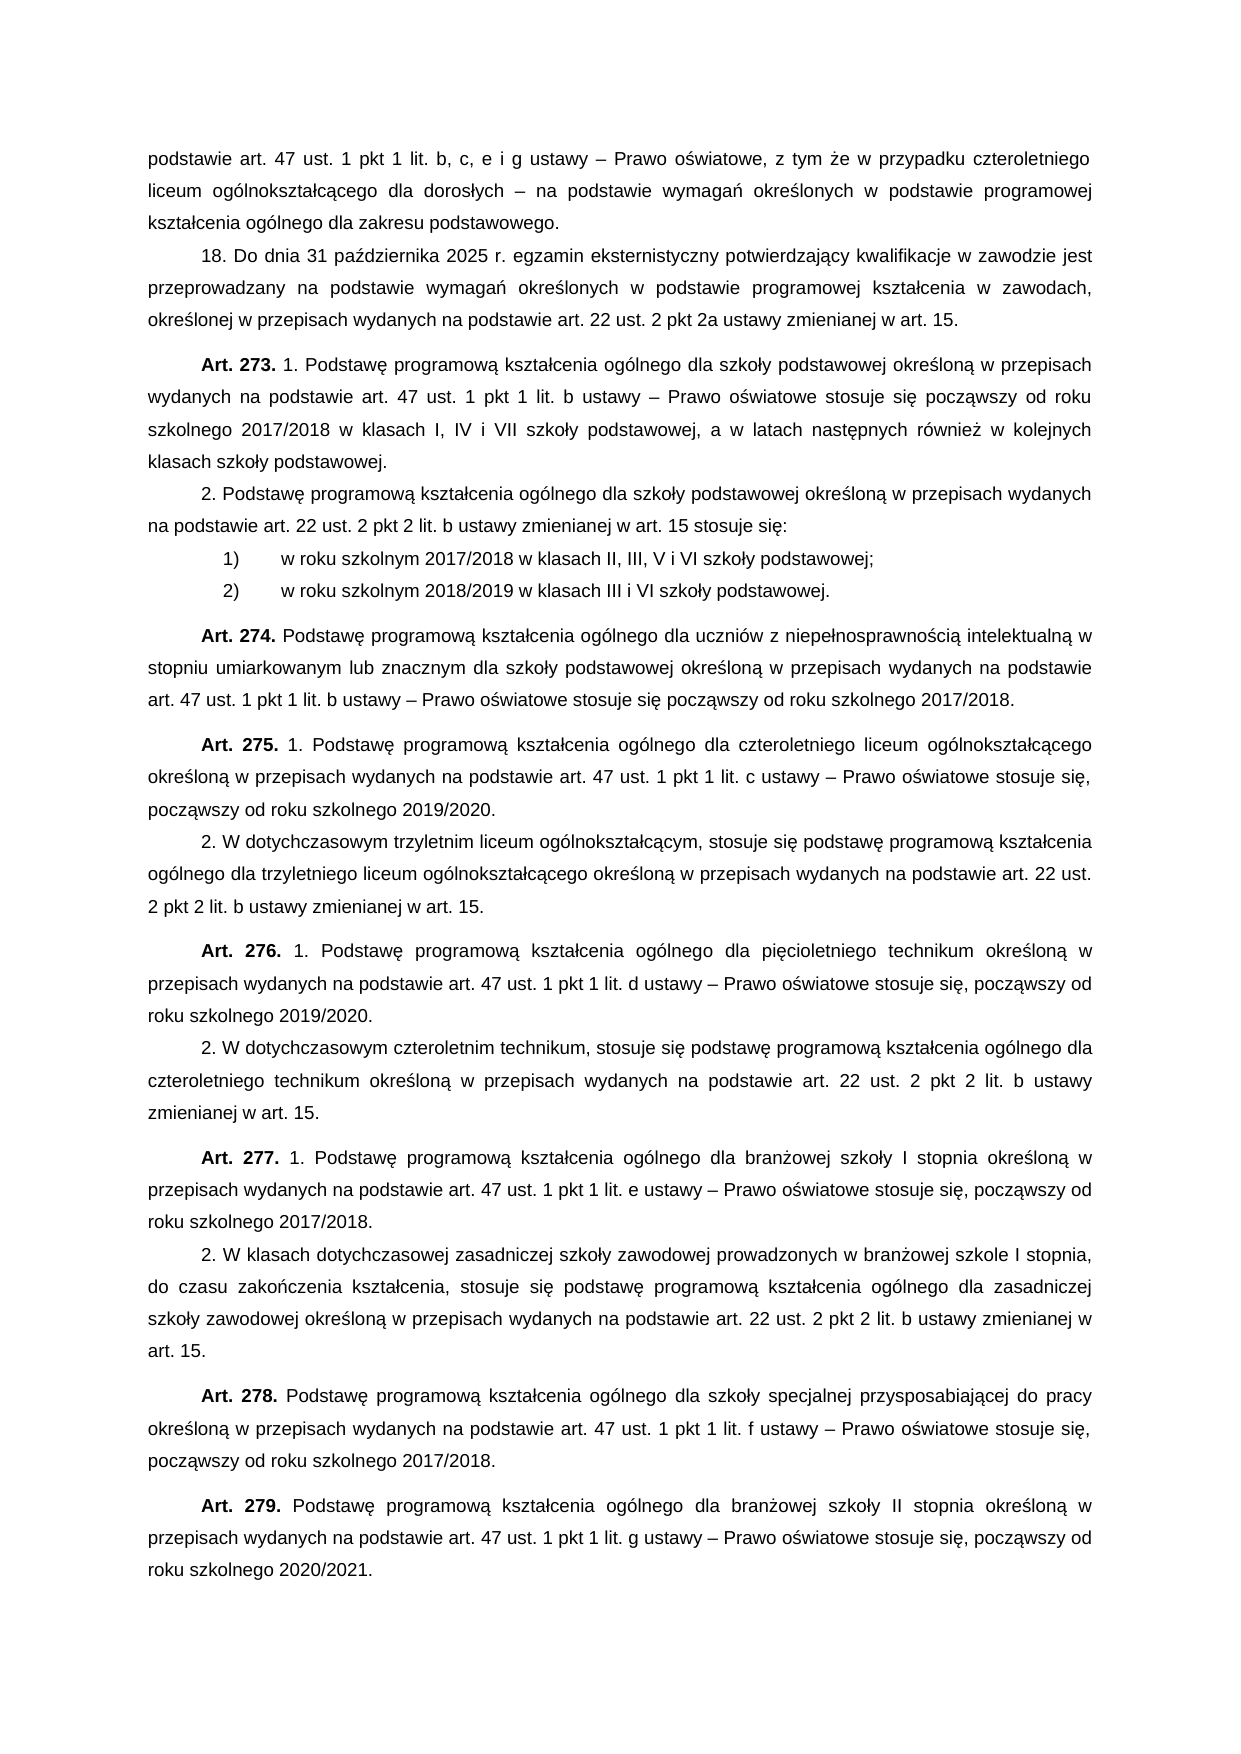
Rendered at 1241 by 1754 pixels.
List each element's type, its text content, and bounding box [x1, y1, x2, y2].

text Art. 273. 1. Podstawę programową kształcenia ogólnego dla szkoły podstawowej określoną w przepisach wydanych na podstawie art. 47 ust. 1 pkt 1 lit. b ustawy – Prawo oświatowe stosuje się począwszy od roku szkolnego 2017/2018 w klasach I, IV i VII szkoły podstawowej, a w latach następnych również w kolejnych klasach szkoły podstawowej. [148, 354, 1093, 472]
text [148, 148, 1093, 234]
text Art. 276. 1. Podstawę programową kształcenia ogólnego dla pięcioletniego technikum określoną w przepisach wydanych na podstawie art. 47 ust. 1 pkt 1 lit. d ustawy – Prawo oświatowe stosuje się, począwszy od roku szkolnego 2019/2020. [148, 940, 1093, 1026]
text 2. W klasach dotychczasowej zasadniczej szkoły zawodowej prowadzonych w branżowej szkole I stopnia, do czasu zakończenia kształcenia, stosuje się podstawę programową kształcenia ogólnego dla zasadniczej szkoły zawodowej określoną w przepisach wydanych na podstawie art. 22 ust. 2 pkt 2 lit. b ustawy zmienianej w art. 15. [148, 1243, 1093, 1362]
text 2. W dotychczasowym trzyletnim liceum ogólnokształcącym, stosuje się podstawę programową kształcenia ogólnego dla trzyletniego liceum ogólnokształcącego określoną w przepisach wydanych na podstawie art. 22 ust. 2 pkt 2 lit. b ustawy zmienianej w art. 15. [148, 831, 1093, 917]
text 18. Do dnia 31 października 2025 r. egzamin eksternistyczny potwierdzający kwalifikacje w zawodzie jest przeprowadzany na podstawie wymagań określonych w podstawie programowej kształcenia w zawodach, określonej w przepisach wydanych na podstawie art. 22 ust. 2 pkt 2a ustawy zmienianej w art. 15. [148, 244, 1093, 331]
text 2) w roku szkolnym 2018/2019 w klasach III i VI szkoły podstawowej. [223, 580, 1093, 601]
text 1) w roku szkolnym 2017/2018 w klasach II, III, V i VI szkoły podstawowej; [223, 548, 1093, 569]
text Art. 278. Podstawę programową kształcenia ogólnego dla szkoły specjalnej przysposabiającej do pracy określoną w przepisach wydanych na podstawie art. 47 ust. 1 pkt 1 lit. f ustawy – Prawo oświatowe stosuje się, począwszy od roku szkolnego 2017/2018. [148, 1385, 1093, 1471]
text Art. 277. 1. Podstawę programową kształcenia ogólnego dla branżowej szkoły I stopnia określoną w przepisach wydanych na podstawie art. 47 ust. 1 pkt 1 lit. e ustawy – Prawo oświatowe stosuje się, począwszy od roku szkolnego 2017/2018. [148, 1147, 1093, 1233]
text Art. 275. 1. Podstawę programową kształcenia ogólnego dla czteroletniego liceum ogólnokształcącego określoną w przepisach wydanych na podstawie art. 47 ust. 1 pkt 1 lit. c ustawy – Prawo oświatowe stosuje się, począwszy od roku szkolnego 2019/2020. [148, 734, 1093, 820]
text 2. Podstawę programową kształcenia ogólnego dla szkoły podstawowej określoną w przepisach wydanych na podstawie art. 22 ust. 2 pkt 2 lit. b ustawy zmienianej w art. 15 stosuje się: [148, 483, 1093, 537]
text Art. 274. Podstawę programową kształcenia ogólnego dla uczniów z niepełnosprawnością intelektualną w stopniu umiarkowanym lub znacznym dla szkoły podstawowej określoną w przepisach wydanych na podstawie art. 47 ust. 1 pkt 1 lit. b ustawy – Prawo oświatowe stosuje się począwszy od roku szkolnego 2017/2018. [148, 625, 1093, 711]
text 2. W dotychczasowym czteroletnim technikum, stosuje się podstawę programową kształcenia ogólnego dla czteroletniego technikum określoną w przepisach wydanych na podstawie art. 22 ust. 2 pkt 2 lit. b ustawy zmienianej w art. 15. [148, 1037, 1093, 1123]
text Art. 279. Podstawę programową kształcenia ogólnego dla branżowej szkoły II stopnia określoną w przepisach wydanych na podstawie art. 47 ust. 1 pkt 1 lit. g ustawy – Prawo oświatowe stosuje się, począwszy od roku szkolnego 2020/2021. [148, 1494, 1093, 1581]
